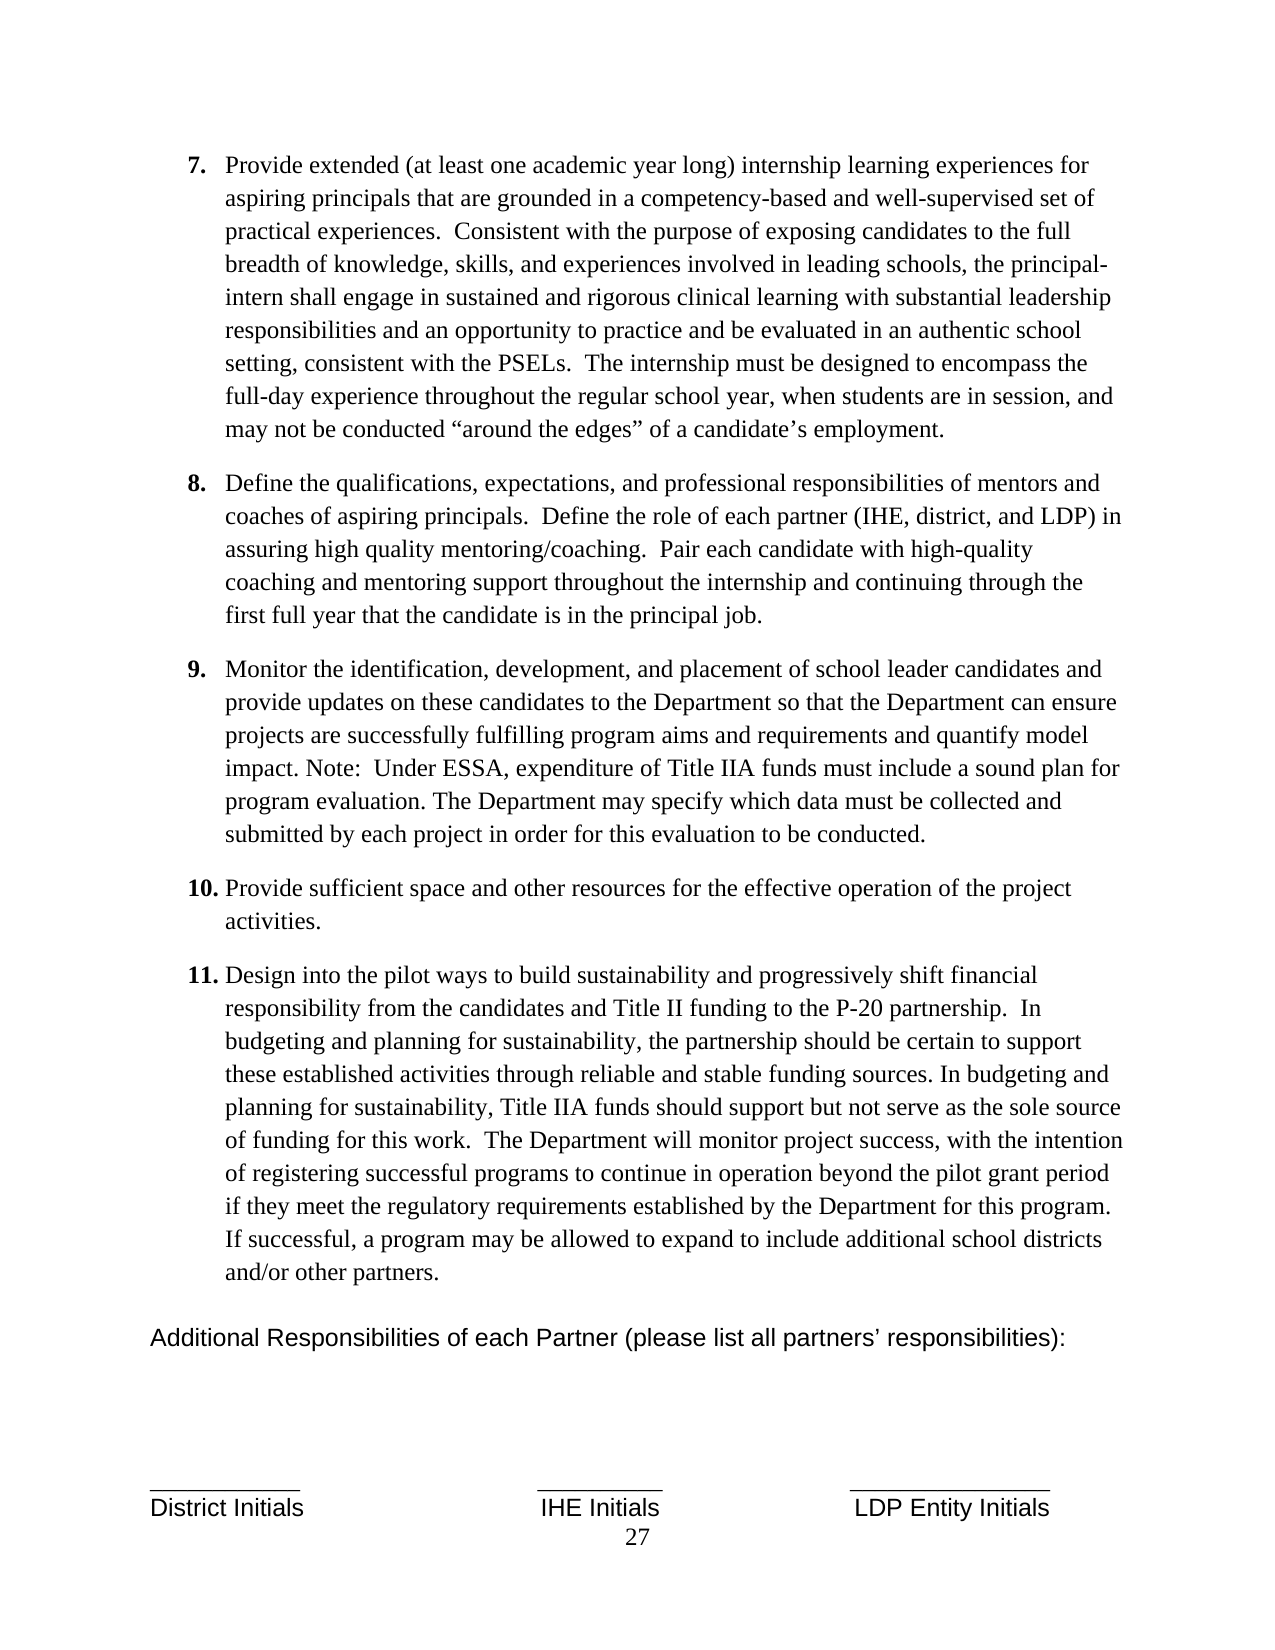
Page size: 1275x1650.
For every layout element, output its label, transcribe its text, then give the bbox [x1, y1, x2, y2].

list Define the qualifications, expectations, and professional responsibilities of mentors and coaches of aspiring principals. Define the role of each partner (IHE, district, and LDP) in assuring high quality mentoring/coaching. Pair each candidate with high-quality coaching and mentoring support throughout the internship and continuing through the first full year that the candidate is in the principal job. [187, 468, 1125, 629]
list Monitor the identification, development, and placement of school leader candidates and provide updates on these candidates to the Department so that the Department can ensure projects are successfully fulfilling program aims and requirements and quantify model impact. Note: Under ESSA, expenditure of Title IIA funds must include a sound plan for program evaluation. The Department may specify which data must be collected and submitted by each project in order for this evaluation to be conducted. [187, 654, 1125, 848]
list Provide extended (at least one academic year long) internship learning experiences for aspiring principals that are grounded in a competency-based and well-supervised set of practical experiences. Consistent with the purpose of exposing candidates to the full breadth of knowledge, skills, and experiences involved in leading schools, the principal-intern shall engage in sustained and rigorous clinical learning with substantial leadership responsibilities and an opportunity to practice and be evaluated in an authentic school setting, consistent with the PSELs. The internship must be designed to encompass the full-day experience throughout the regular school year, when students are in session, and may not be conducted “around the edges” of a candidate’s employment. [187, 150, 1125, 443]
text Additional Responsibilities of each Partner (please list all partners’ responsibilities): [150, 1323, 1125, 1352]
list Design into the pilot ways to build sustainability and progressively shift financial responsibility from the candidates and Title II funding to the P-20 partnership. In budgeting and planning for sustainability, the partnership should be certain to support these established activities through reliable and stable funding sources. In budgeting and planning for sustainability, Title IIA funds should support but not serve as the sole source of funding for this work. The Department will monitor project success, with the intention of registering successful programs to continue in operation beyond the pilot grant period if they meet the regulatory requirements established by the Department for this program. If successful, a program may be allowed to expand to include additional school districts and/or other partners. [187, 960, 1125, 1286]
list Provide sufficient space and other resources for the effective operation of the project activities. [187, 873, 1125, 935]
